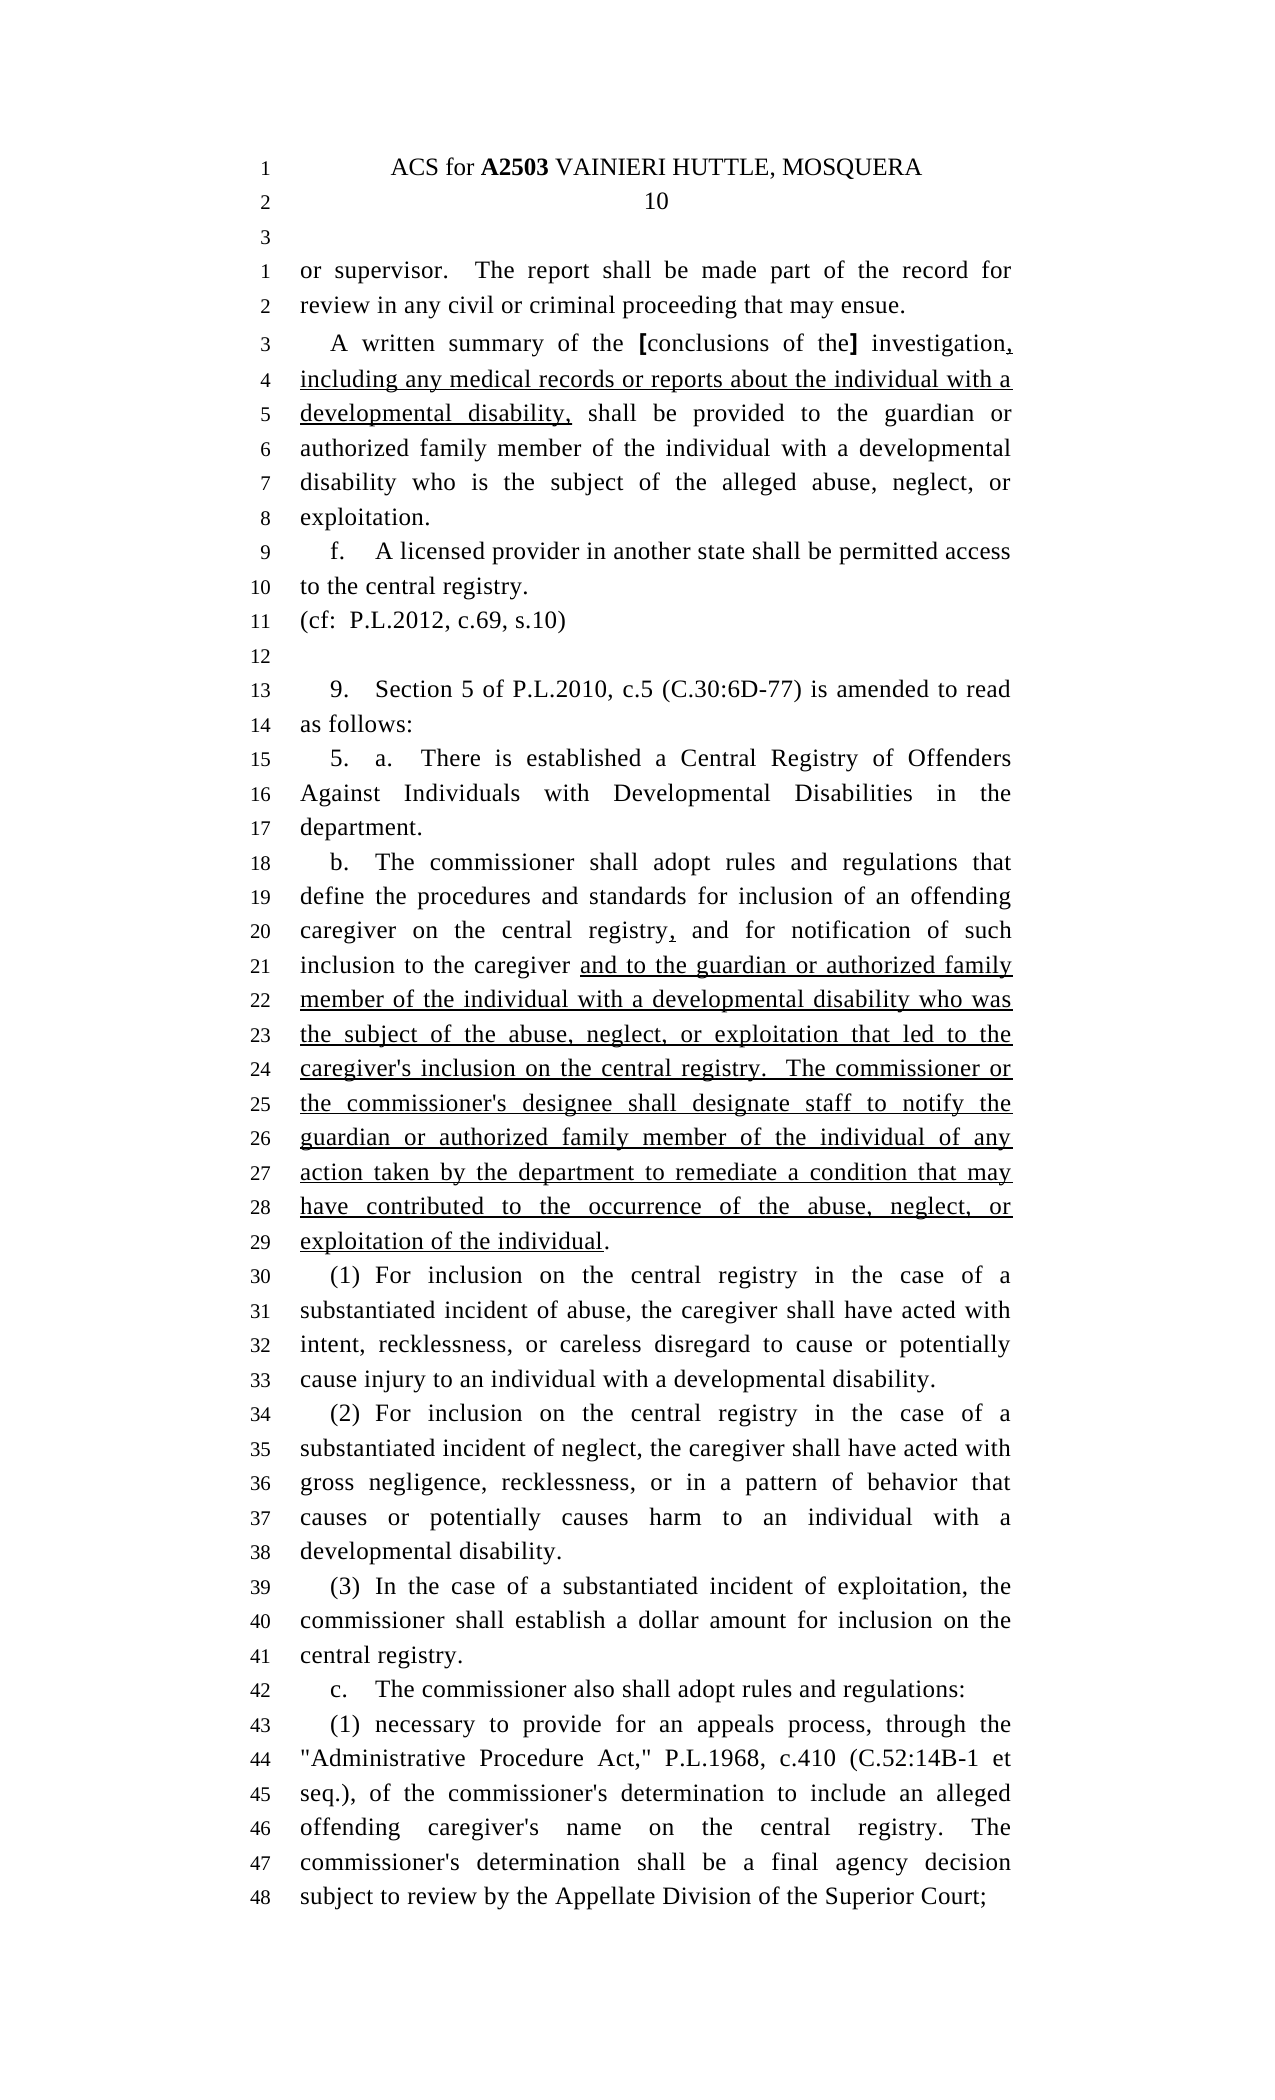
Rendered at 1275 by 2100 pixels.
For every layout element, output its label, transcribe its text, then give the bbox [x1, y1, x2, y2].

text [300, 255, 1012, 318]
text A written summary of the [conclusions of the] investigation, including any medical records or reports about the individual with a developmental disability, shall be provided to the guardian or authorized family member of the individual with a developmental disability who is the subject of the alleged abuse, neglect, or exploitation. [300, 390, 1012, 531]
text c. The commissioner also shall adopt rules and regulations: [300, 1674, 1012, 1703]
text b. The commissioner shall adopt rules and regulations that define the procedures and standards for inclusion of an offending caregiver on the central registry, and for notification of such inclusion to the caregiver and to the guardian or authorized family member of the individual with a developmental disability who was the subject of the abuse, neglect, or exploitation that led to the caregiver's inclusion on the central registry. The commissioner or the commissioner's designee shall designate staff to notify the guardian or authorized family member of the individual of any action taken by the department to remediate a condition that may have contributed to the occurrence of the abuse, neglect, or exploitation of the individual. [300, 847, 1012, 1009]
text (3) In the case of a substantiated incident of exploitation, the commissioner shall establish a dollar amount for inclusion on the central registry. [300, 1571, 1012, 1668]
text f. A licensed provider in another state shall be permitted access to the central registry. [300, 536, 1012, 599]
text (1) For inclusion on the central registry in the case of a substantiated incident of abuse, the caregiver shall have acted with intent, recklessness, or careless disregard to cause or potentially cause injury to an individual with a developmental disability. [300, 1260, 1012, 1393]
text 9. Section 5 of P.L.2010, c.5 (C.30:6D-77) is amended to read as follows: [300, 674, 1012, 737]
text A written summary of the [conclusions of the] investigation, including any medical records or reports about the individual with a developmental disability, shall be provided to the guardian or authorized family member of the individual with a developmental disability who is the subject of the alleged abuse, neglect, or exploitation. [300, 324, 1012, 389]
text (1) necessary to provide for an appeals process, through the "Administrative Procedure Act," P.L.1968, c.410 (C.52:14B-1 et seq.), of the commissioner's determination to include an alleged offending caregiver's name on the central registry. The commissioner's determination shall be a final agency decision subject to review by the Appellate Division of the Superior Court; [300, 1709, 1012, 1910]
text (2) For inclusion on the central registry in the case of a substantiated incident of neglect, the caregiver shall have acted with gross negligence, recklessness, or in a pattern of behavior that causes or potentially causes harm to an individual with a developmental disability. [300, 1398, 1012, 1565]
text (cf: P.L.2012, c.69, s.10) [300, 605, 1012, 634]
text 5. a. There is established a Central Registry of Offenders Against Individuals Developmental Disabilities in the department. [300, 743, 1012, 841]
